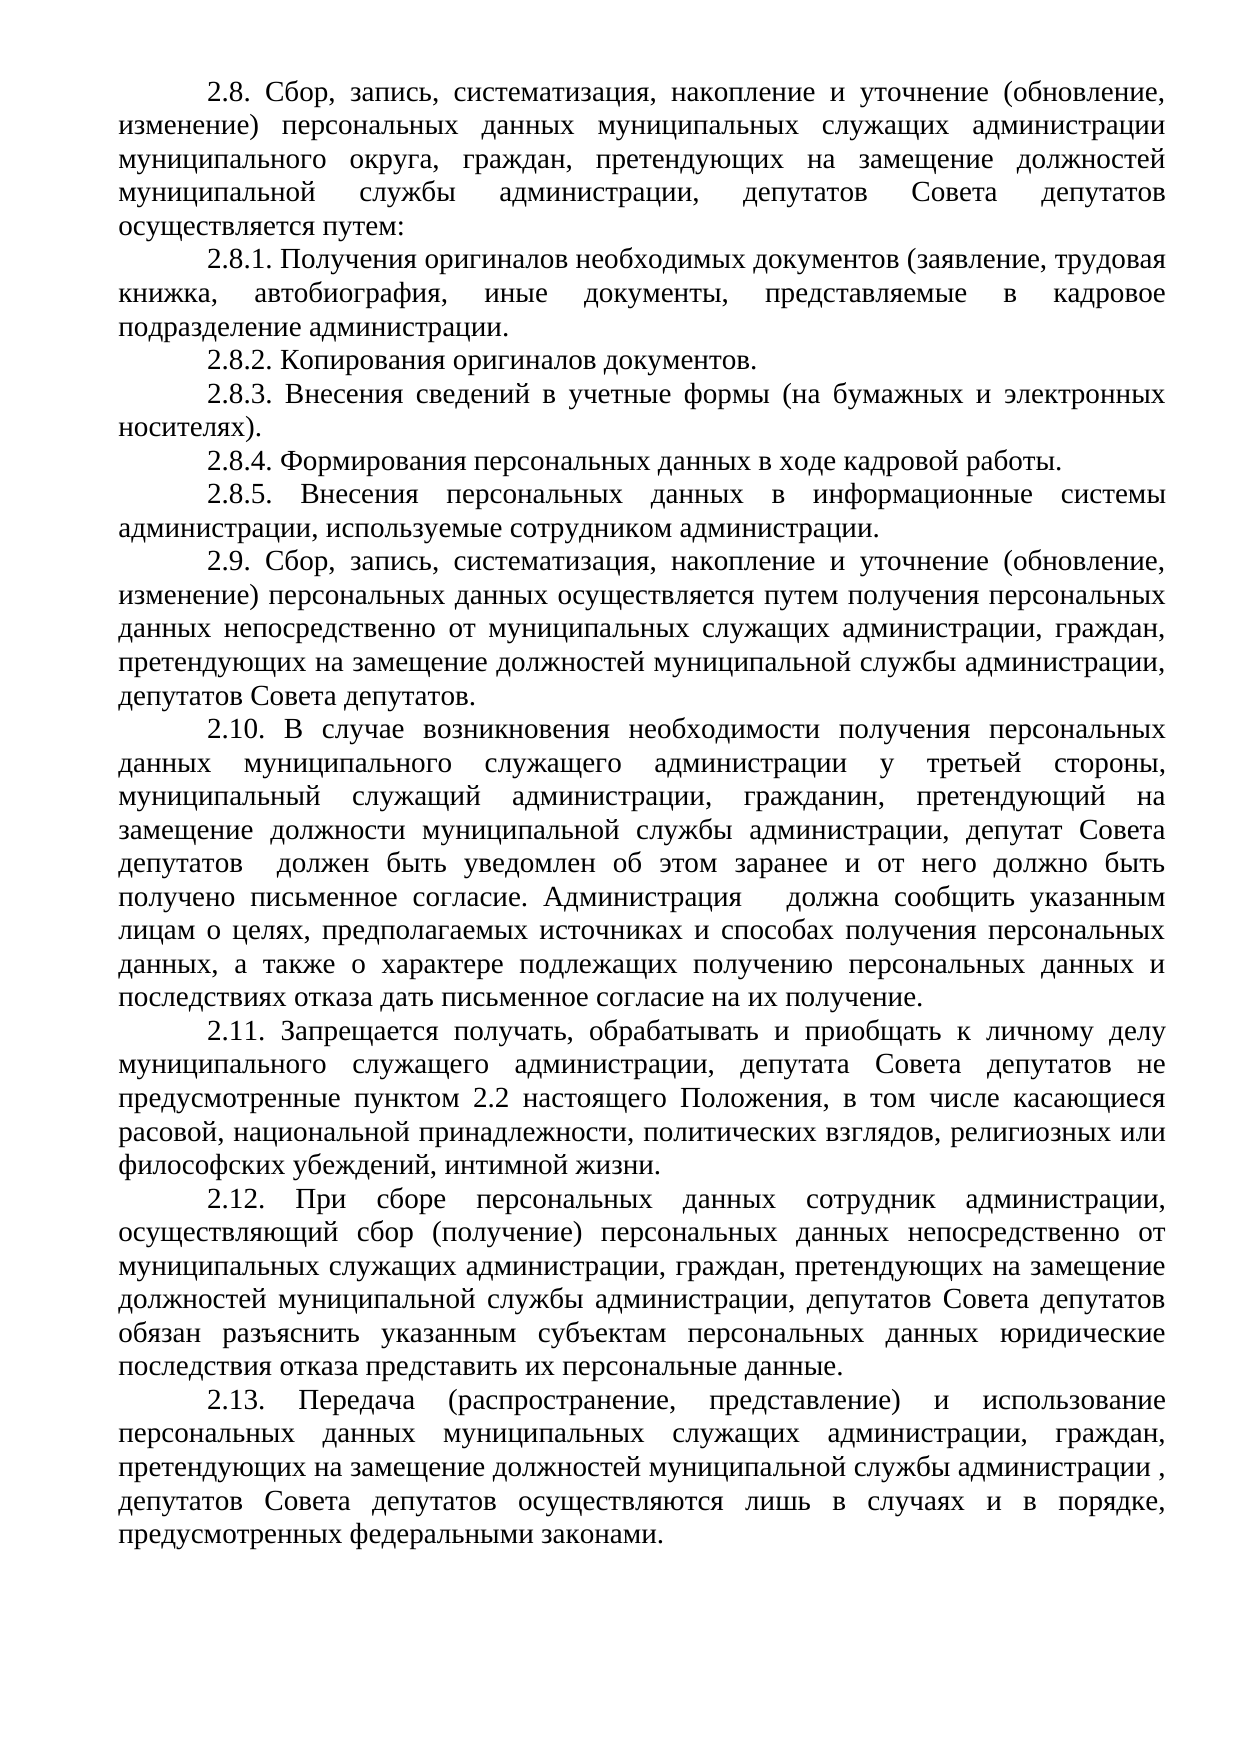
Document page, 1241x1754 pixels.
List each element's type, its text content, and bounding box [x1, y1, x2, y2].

text 2.13. Передача (распространение, представление) и использование персональных данных муниципальных служащих администрации, граждан, претендующих на замещение должностей муниципальной службы администрации , депутатов Совета депутатов осуществляются лишь в случаях и в порядке, предусмотренных федеральными законами. [118, 1382, 1167, 1550]
text 2.11. Запрещается получать, обрабатывать и приобщать к личному делу муниципального служащего администрации, депутата Совета депутатов не предусмотренные пунктом 2.2 настоящего Положения, в том числе касающиеся расовой, национальной принадлежности, политических взглядов, религиозных или философских убеждений, интимной жизни. [118, 1013, 1167, 1181]
text 2.8.3. Внесения сведений в учетные формы (на бумажных и электронных носителях). [118, 376, 1167, 443]
text 2.8.4. Формирования персональных данных в ходе кадровой работы. [118, 443, 1167, 476]
text 2.9. Сбор, запись, систематизация, накопление и уточнение (обновление, изменение) персональных данных осуществляется путем получения персональных данных непосредственно от муниципальных служащих администрации, граждан, претендующих на замещение должностей муниципальной службы администрации, депутатов Совета депутатов. [118, 543, 1167, 711]
text 2.8.2. Копирования оригиналов документов. [118, 342, 1167, 376]
text 2.8. Сбор, запись, систематизация, накопление и уточнение (обновление, изменение) персональных данных муниципальных служащих администрации муниципального округа, граждан, претендующих на замещение должностей муниципальной службы администрации, депутатов Совета депутатов осуществляется путем: [118, 74, 1167, 242]
text 2.10. В случае возникновения необходимости получения персональных данных муниципального служащего администрации у третьей стороны, муниципальный служащий администрации, гражданин, претендующий на замещение должности муниципальной службы администрации, депутат Совета депутатов должен быть уведомлен об этом заранее и от него должно быть получено письменное согласие. Администрация должна сообщить указанным лицам о целях, предполагаемых источниках и способах получения персональных данных, а также о характере подлежащих получению персональных данных и последствиях отказа дать письменное согласие на их получение. [118, 711, 1167, 1013]
text 2.8.5. Внесения персональных данных в информационные системы администрации, используемые сотрудником администрации. [118, 476, 1167, 543]
text 2.8.1. Получения оригиналов необходимых документов (заявление, трудовая книжка, автобиография, иные документы, представляемые в кадровое подразделение администрации. [118, 242, 1167, 342]
text 2.12. При сборе персональных данных сотрудник администрации, осуществляющий сбор (получение) персональных данных непосредственно от муниципальных служащих администрации, граждан, претендующих на замещение должностей муниципальной службы администрации, депутатов Совета депутатов обязан разъяснить указанным субъектам персональных данных юридические последствия отказа представить их персональные данные. [118, 1181, 1167, 1382]
